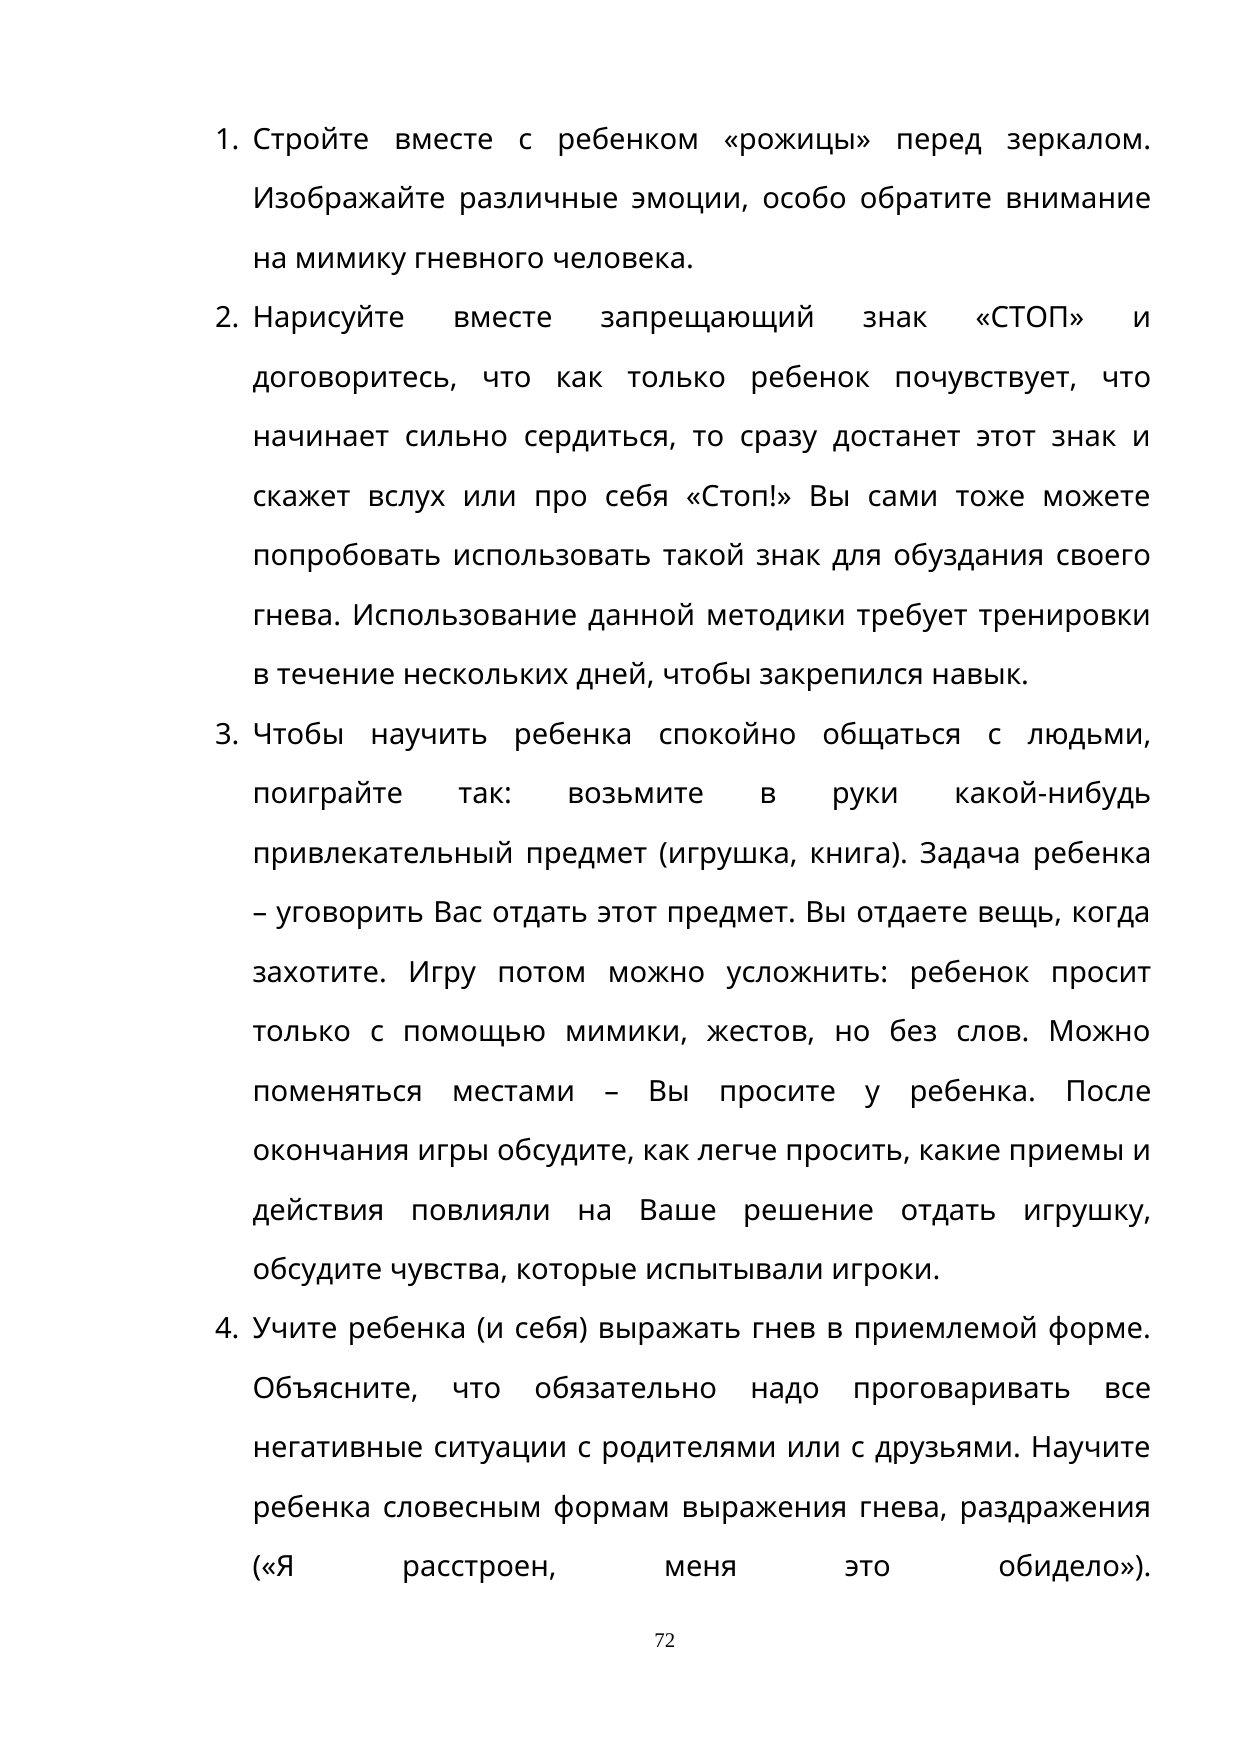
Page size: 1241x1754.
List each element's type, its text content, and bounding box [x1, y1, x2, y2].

list Нарисуйте вместе запрещающий знак «СТОП» и договоритесь, что как только ребенок почувствует, что начинает сильно сердиться, то сразу достанет этот знак и скажет вслух или про себя «Стоп!» Вы сами тоже можете попробовать использовать такой знак для обуздания своего гнева. Использование данной методики требует тренировки в течение нескольких дней, чтобы закрепился навык. [215, 297, 1152, 693]
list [215, 1308, 1152, 1585]
list Чтобы научить ребенка спокойно общаться с людьми, поиграйте так: возьмите в руки какой-нибудь привлекательный предмет (игрушка, книга). Задача ребенка – уговорить Вас отдать этот предмет. Вы отдаете вещь, когда захотите. Игру потом можно усложнить: ребенок просит только с помощью мимики, жестов, но без слов. Можно поменяться местами – Вы просите у ребенка. После окончания игры обсудите, как легче просить, какие приемы и действия повлияли на Ваше решение отдать игрушку, обсудите чувства, которые испытывали игроки. [215, 713, 1152, 1288]
list Стройте вместе с ребенком «рожицы» перед зеркалом. Изображайте различные эмоции, особо обратите внимание на мимику гневного человека. [215, 118, 1152, 277]
